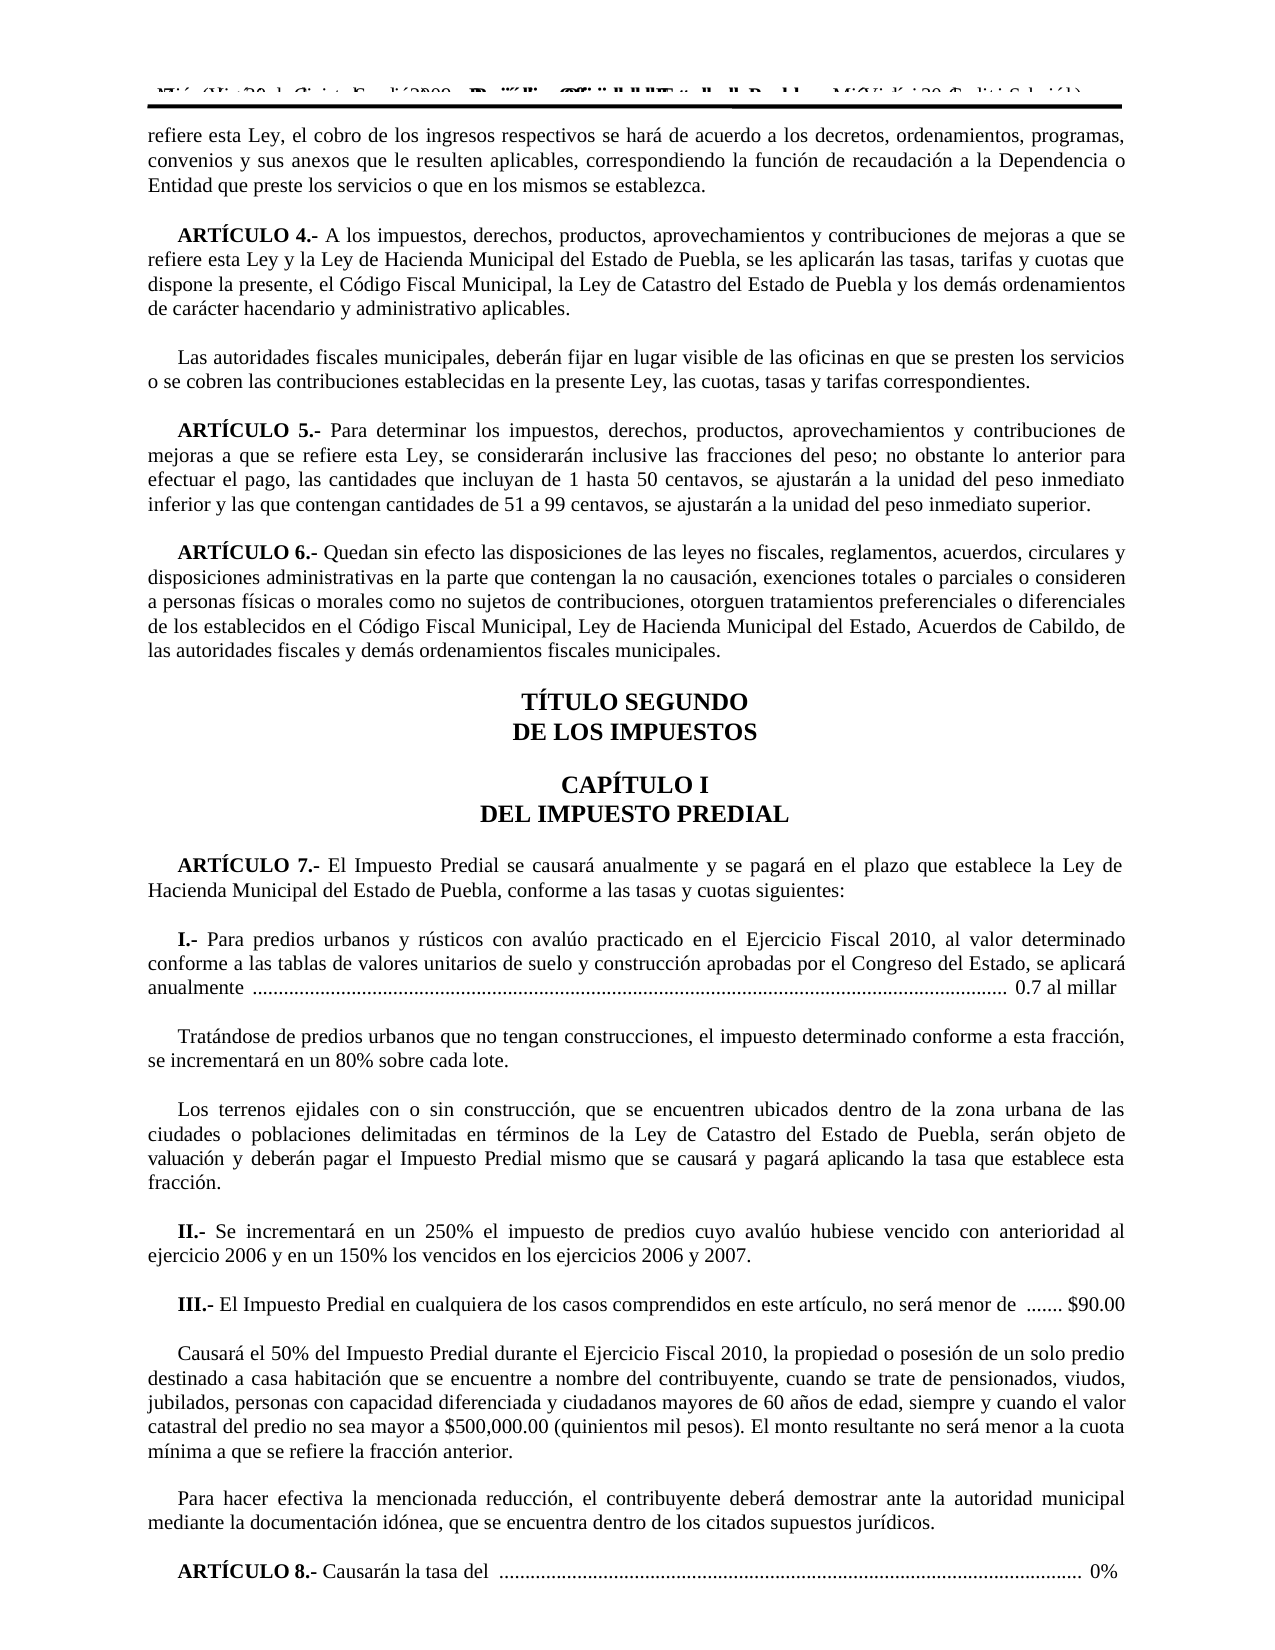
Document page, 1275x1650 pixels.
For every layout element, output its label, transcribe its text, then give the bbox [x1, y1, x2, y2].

text III.- El Impuesto Predial en cualquiera de los casos comprendidos en este artículo, no será menor de ....... $90.00 [177, 1292, 1135, 1316]
text Las autoridades fiscales municipales, deberán fijar en lugar visible de las oficinas en que se presten los servicios o se cobren las contribuciones establecidas en la presente Ley, las cuotas, tasas y tarifas correspondientes. [148, 345, 1125, 393]
text Para hacer efectiva la mencionada reducción, el contribuyente deberá demostrar ante la autoridad municipal mediante la documentación idónea, que se encuentra dentro de los citados supuestos jurídicos. [148, 1485, 1125, 1534]
text Hacienda Municipal del Estado de Puebla, conforme a las tasas y cuotas siguientes: [148, 878, 847, 902]
text I.- Para predios urbanos y rústicos con avalúo practicado en el Ejercicio Fiscal 2010, al valor determinado conforme a las tablas de valores unitarios de suelo y construcción aprobadas por el Congreso del Estado, se aplicará anualmente ................................................................................................................................................. 0.7 al millar [148, 927, 1126, 999]
text ARTÍCULO 8.- Causarán la tasa del ................................................................................................................ 0% [177, 1558, 1135, 1583]
text CAPÍTULO I [557, 770, 713, 799]
text TÍTULO SEGUNDO DE LOS IMPUESTOS [510, 687, 759, 745]
text refiere esta Ley, el cobro de los ingresos respectivos se hará de acuerdo a los decretos, ordenamientos, programas, convenios y sus anexos que le resulten aplicables, correspondiendo la función de recaudación a la Dependencia o Entidad que preste los servicios o que en los mismos se establezca. [148, 122, 1126, 197]
text II.- Se incrementará en un 250% el impuesto de predios cuyo avalúo hubiese vencido con anterioridad al ejercicio 2006 y en un 150% los vencidos en los ejercicios 2006 y 2007. [148, 1219, 1126, 1267]
text ARTÍCULO 4.- A los impuestos, derechos, productos, aprovechamientos y contribuciones de mejoras a que se refiere esta Ley y la Ley de Hacienda Municipal del Estado de Puebla, se les aplicarán las tasas, tarifas y cuotas que dispone la presente, el Código Fiscal Municipal, la Ley de Catastro del Estado de Puebla y los demás ordenamientos de carácter hacendario y administrativo aplicables. [148, 223, 1126, 320]
text Causará el 50% del Impuesto Predial durante el Ejercicio Fiscal 2010, la propiedad o posesión de un solo predio destinado a casa habitación que se encuentre a nombre del contribuyente, cuando se trate de pensionados, viudos, jubilados, personas con capacidad diferenciada y ciudadanos mayores de 60 años de edad, siempre y cuando el valor catastral del predio no sea mayor a $500,000.00 (quinientos mil pesos). El monto resultante no será menor a la cuota mínima a que se refiere la fracción anterior. [148, 1341, 1126, 1463]
text Tratándose de predios urbanos que no tengan construcciones, el impuesto determinado conforme a esta fracción, se incrementará en un 80% sobre cada lote. [148, 1024, 1125, 1072]
text ARTÍCULO 6.- Quedan sin efecto las disposiciones de las leyes no fiscales, reglamentos, acuerdos, circulares y disposiciones administrativas en la parte que contengan la no causación, exenciones totales o parciales o consideren a personas físicas o morales como no sujetos de contribuciones, otorguen tratamientos preferenciales o diferenciales de los establecidos en el Código Fiscal Municipal, Ley de Hacienda Municipal del Estado, Acuerdos de Cabildo, de las autoridades fiscales y demás ordenamientos fiscales municipales. [148, 540, 1126, 662]
text DEL IMPUESTO PREDIAL [476, 799, 793, 828]
text ARTÍCULO 5.- Para determinar los impuestos, derechos, productos, aprovechamientos y contribuciones de mejoras a que se refiere esta Ley, se considerarán inclusive las fracciones del peso; no obstante lo anterior para efectuar el pago, las cantidades que incluyan de 1 hasta 50 centavos, se ajustarán a la unidad del peso inmediato inferior y las que contengan cantidades de 51 a 99 centavos, se ajustarán a la unidad del peso inmediato superior. [148, 418, 1126, 516]
text ARTÍCULO 7.- El Impuesto Predial se causará anualmente y se pagará en el plazo que establece la Ley de [177, 853, 1135, 877]
text Los terrenos ejidales con o sin construcción, que se encuentren ubicados dentro de la zona urbana de las ciudades o poblaciones delimitadas en términos de la Ley de Catastro del Estado de Puebla, serán objeto de valuación y deberán pagar el Impuesto Predial mismo que se causará y pagará aplicando la tasa que establece esta fracción. [148, 1097, 1126, 1194]
